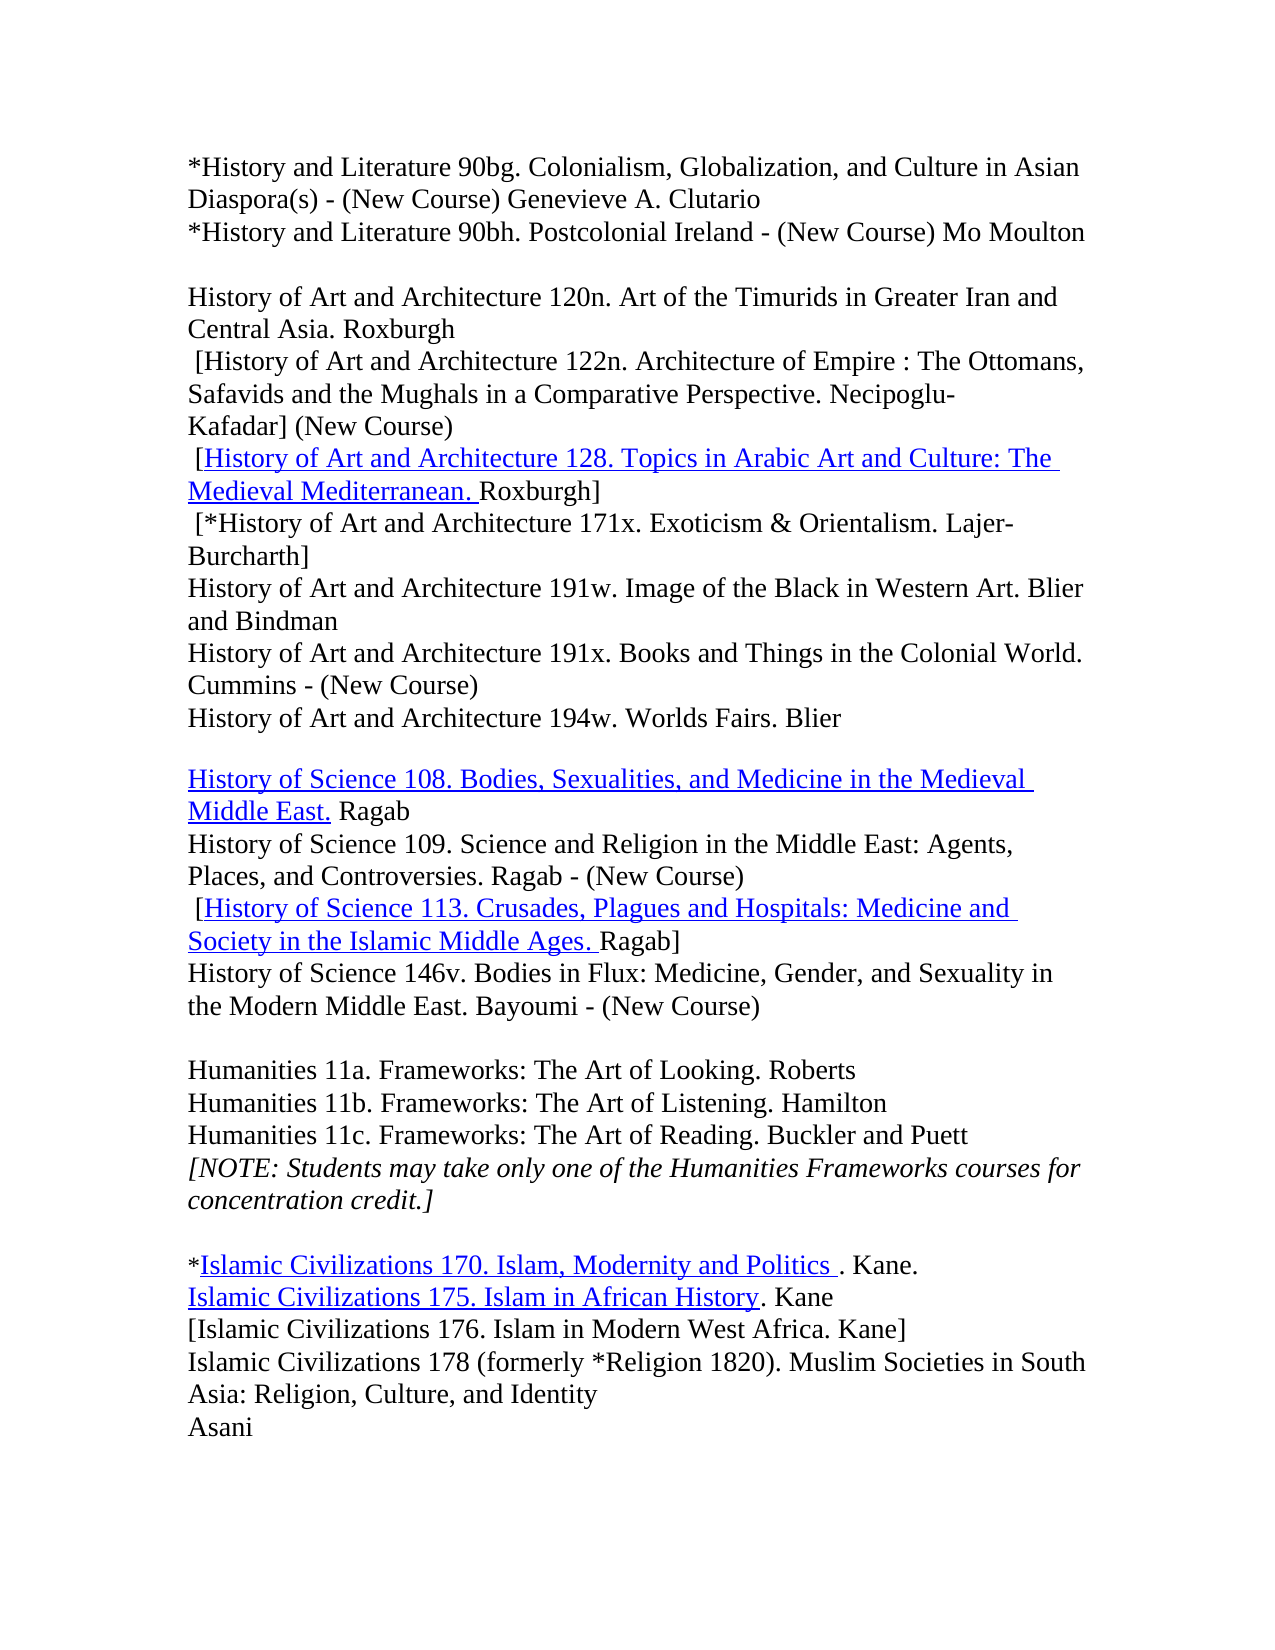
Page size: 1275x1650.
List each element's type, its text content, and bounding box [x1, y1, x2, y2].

text History of Science 108. Bodies, Sexualities, and Medicine in the Medieval Middle East. Ragab [187, 762, 1087, 827]
text *History and Literature 90bg. Colonialism, Globalization, and Culture in Asian Diaspora(s) - (New Course) Genevieve A. Clutario [187, 150, 1087, 215]
text Humanities 11c. Frameworks: The Art of Reading. Buckler and Puett [187, 1118, 1087, 1151]
text [History of Art and Architecture 122n. Architecture of Empire : The Ottomans, Safavids and the Mughals in a Comparative Perspective. Necipoglu-Kafadar] (New Course) [187, 344, 1087, 442]
text [History of Science 113. Crusades, Plagues and Hospitals: Medicine and Society in the Islamic Middle Ages. Ragab] [187, 891, 1087, 956]
text History of Art and Architecture 120n. Art of the Timurids in Greater Iran and Central Asia. Roxburgh [187, 279, 1087, 344]
text History of Art and Architecture 191w. Image of the Black in Western Art. Blier and Bindman [187, 571, 1087, 636]
text Islamic Civilizations 175. Islam in African History. Kane [187, 1280, 1087, 1313]
text Humanities 11b. Frameworks: The Art of Listening. Hamilton [187, 1086, 1087, 1118]
text History of Art and Architecture 194w. Worlds Fairs. Blier [187, 701, 1087, 733]
text History of Art and Architecture 191x. Books and Things in the Colonial World. Cummins - (New Course) [187, 636, 1087, 701]
text History of Science 146v. Bodies in Flux: Medicine, Gender, and Sexuality in the Modern Middle East. Bayoumi - (New Course) [187, 956, 1087, 1021]
text [NOTE: Students may take only one of the Humanities Frameworks courses for concentration credit.] [187, 1151, 1087, 1215]
text Humanities 11a. Frameworks: The Art of Looking. Roberts [187, 1053, 1087, 1086]
text *History and Literature 90bh. Postcolonial Ireland - (New Course) Mo Moulton [187, 215, 1087, 247]
text History of Science 109. Science and Religion in the Middle East: Agents, Places, and Controversies. Ragab - (New Course) [187, 827, 1087, 891]
text [Islamic Civilizations 176. Islam in Modern West Africa. Kane] [187, 1313, 1087, 1345]
text [History of Art and Architecture 128. Topics in Arabic Art and Culture: The Medieval Mediterranean. Roxburgh] [187, 442, 1087, 506]
text *Islamic Civilizations 170. Islam, Modernity and Politics . Kane. [187, 1248, 1087, 1280]
text Asani [187, 1410, 1087, 1442]
text Islamic Civilizations 178 (formerly *Religion 1820). Muslim Societies in South Asia: Religion, Culture, and Identity [187, 1345, 1087, 1410]
text [*History of Art and Architecture 171x. Exoticism & Orientalism. Lajer-Burcharth] [187, 506, 1087, 571]
